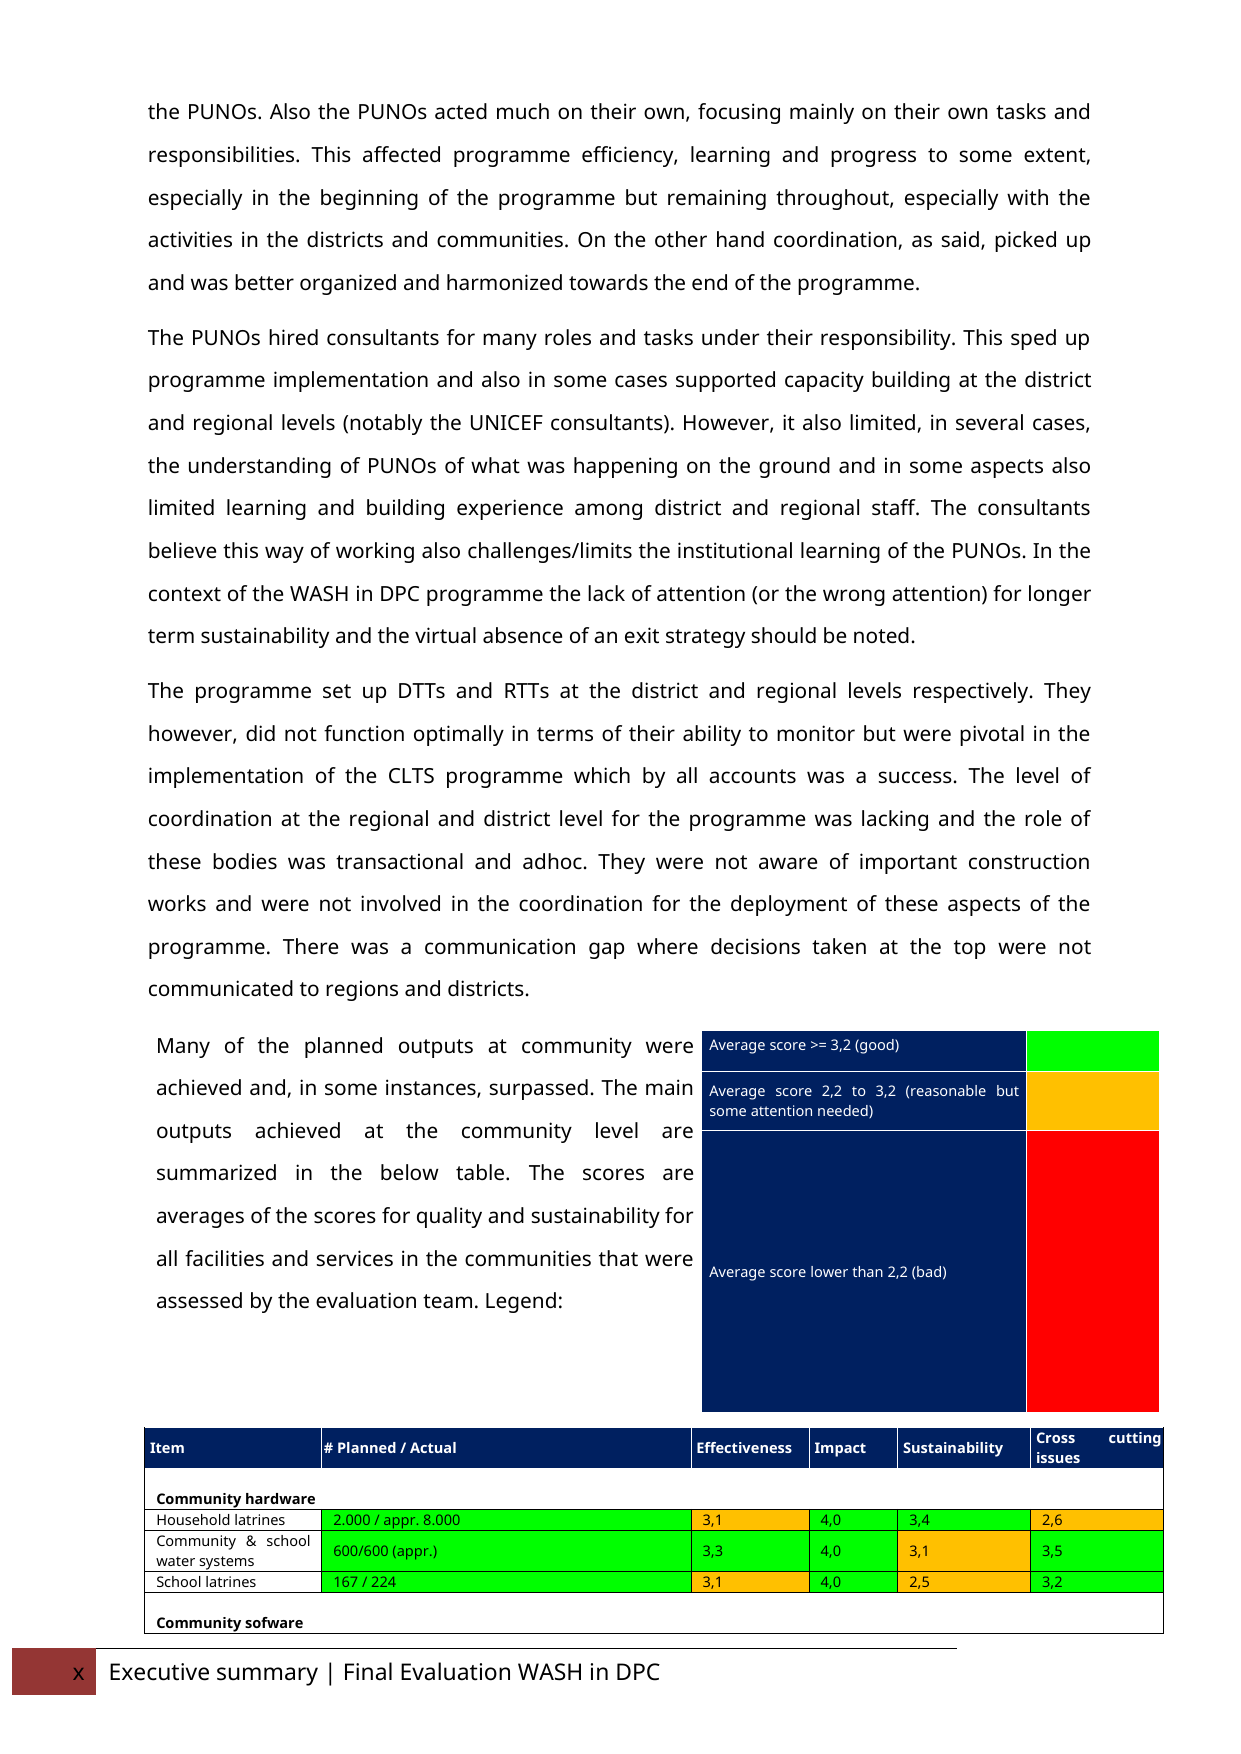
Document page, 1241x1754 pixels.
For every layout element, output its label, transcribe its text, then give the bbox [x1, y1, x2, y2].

table_cell 3,1 [692, 1510, 809, 1530]
table_header Effectiveness [692, 1428, 809, 1468]
table_cell Average score lower than 2,2 (bad) [702, 1131, 1026, 1412]
table_cell 3,5 [1031, 1531, 1163, 1571]
text The PUNOs hired consultants for many roles and tasks under their responsibility. This sped up programme implementation and also in some cases supported capacity building at the district and regional levels (notably the UNICEF consultants). However, it also limited, in several cases, the understanding of PUNOs of what was happening on the ground and in some aspects also limited learning and building experience among district and regional staff. The consultants believe this way of working also challenges/limits the institutional learning of the PUNOs. In the context of the WASH in DPC programme the lack of attention (or the wrong attention) for longer term sustainability and the virtual absence of an exit strategy should be noted. [148, 323, 1092, 650]
table_cell 3,1 [692, 1572, 809, 1592]
table_cell 3,1 [898, 1531, 1030, 1571]
table_header Many of the planned outputs at community were achieved and, in some instances, surpassed. The main outputs achieved at the community level are summarized in the below table. The scores are averages of the scores for quality and sustainability for all facilities and services in the communities that were assessed by the evaluation team. Legend: [156, 1031, 701, 1412]
table_header Average score >= 3,2 (good) [702, 1031, 1026, 1071]
table_header Sustainability [898, 1428, 1030, 1468]
table_cell 4,0 [810, 1531, 897, 1571]
text The programme set up DTTs and RTTs at the district and regional levels respectively. They however, did not function optimally in terms of their ability to monitor but were pivotal in the implementation of the CLTS programme which by all accounts was a success. The level of coordination at the regional and district level for the programme was lacking and the role of these bodies was transactional and adhoc. They were not aware of important construction works and were not involved in the coordination for the deployment of these aspects of the programme. There was a communication gap where decisions taken at the top were not communicated to regions and districts. [148, 676, 1092, 1003]
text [148, 97, 1092, 296]
table_cell 3,4 [898, 1510, 1030, 1530]
table_cell 2,6 [1031, 1510, 1163, 1530]
table_header [1027, 1031, 1159, 1071]
table_cell 4,0 [810, 1572, 897, 1592]
table_cell Average score 2,2 to 3,2 (reasonable but some attention needed) [702, 1072, 1026, 1130]
table_cell 2,5 [898, 1572, 1030, 1592]
table_header # Planned / Actual [322, 1428, 691, 1468]
table_header Item [145, 1428, 321, 1468]
table_header Impact [810, 1428, 897, 1468]
table_cell Community & school water systems [145, 1531, 321, 1571]
table_cell 2.000 / appr. 8.000 [322, 1510, 691, 1530]
table_cell [1027, 1072, 1159, 1130]
table_cell 4,0 [810, 1510, 897, 1530]
table_cell Community hardware [145, 1469, 1163, 1509]
table_cell School latrines [145, 1572, 321, 1592]
table_cell Household latrines [145, 1510, 321, 1530]
table_cell 167 / 224 [322, 1572, 691, 1592]
table_cell [1027, 1131, 1159, 1412]
table_cell 3,2 [1031, 1572, 1163, 1592]
table_cell Community sofware [145, 1593, 1163, 1632]
table_cell 3,3 [692, 1531, 809, 1571]
table_header Cross cutting issues [1031, 1428, 1163, 1468]
table_cell 600/600 (appr.) [322, 1531, 691, 1571]
